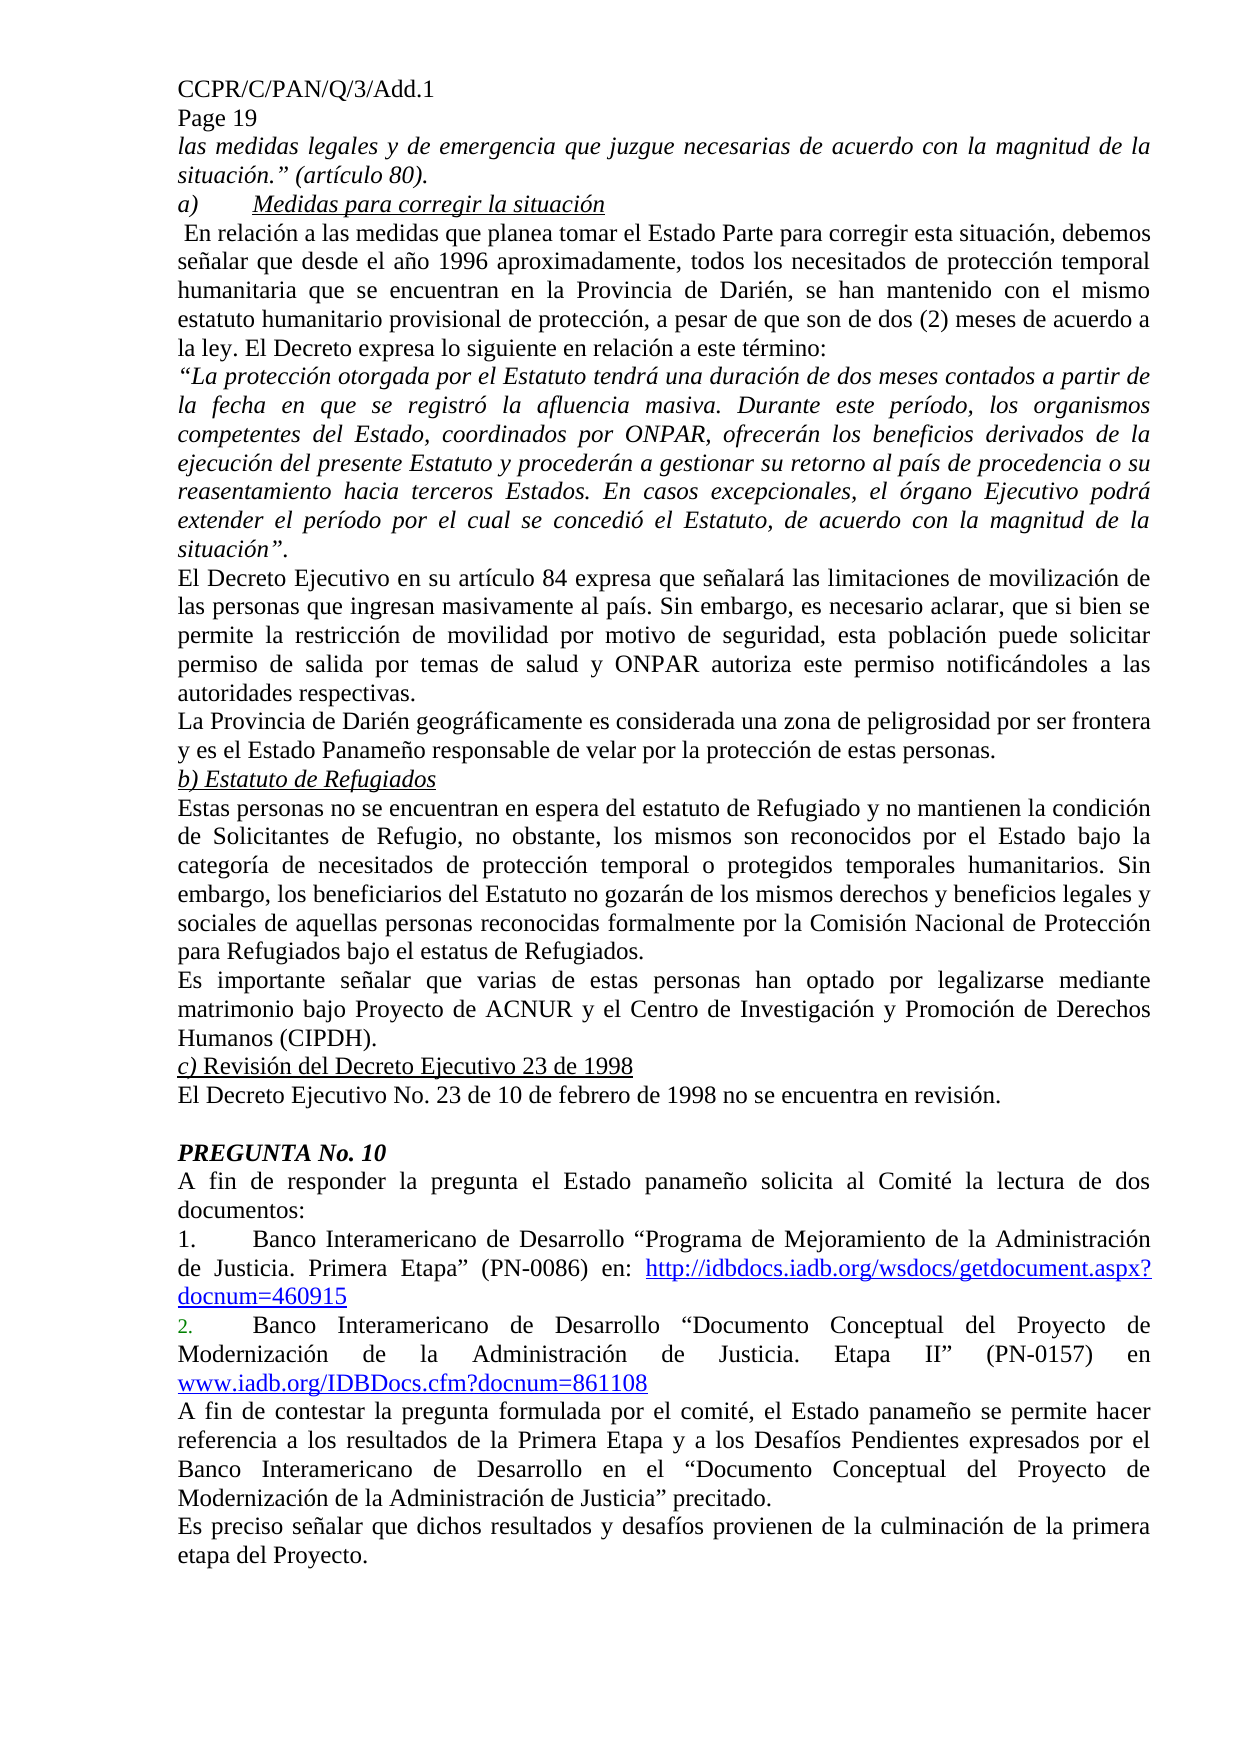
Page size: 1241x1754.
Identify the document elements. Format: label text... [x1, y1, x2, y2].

list Banco Interamericano de Desarrollo “Programa de Mejoramiento de la Administración de Justicia. Primera Etapa” (PN-0086) en: http://idbdocs.iadb.org/wsdocs/getdocument.aspx?docnum=460915 [177, 1224, 1152, 1310]
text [177, 131, 1152, 189]
text El Decreto Ejecutivo en su artículo 84 expresa que señalará las limitaciones de movilización de las personas que ingresan masivamente al país. Sin embargo, es necesario aclarar, que si bien se permite la restricción de movilidad por motivo de seguridad, esta población puede solicitar permiso de salida por temas de salud y ONPAR autoriza este permiso notificándoles a las autoridades respectivas. [177, 563, 1152, 706]
text Estas personas no se encuentran en espera del estatuto de Refugiado y no mantienen la condición de Solicitantes de Refugio, no obstante, los mismos son reconocidos por el Estado bajo la categoría de necesitados de protección temporal o protegidos temporales humanitarios. Sin embargo, los beneficiarios del Estatuto no gozarán de los mismos derechos y beneficios legales y sociales de aquellas personas reconocidas formalmente por la Comisión Nacional de Protección para Refugiados bajo el estatus de Refugiados. [177, 793, 1152, 965]
text A fin de contestar la pregunta formulada por el comité, el Estado panameño se permite hacer referencia a los resultados de la Primera Etapa y a los Desafíos Pendientes expresados por el Banco Interamericano de Desarrollo en el “Documento Conceptual del Proyecto de Modernización de la Administración de Justicia” precitado. [177, 1396, 1152, 1511]
text “La protección otorgada por el Estatuto tendrá una duración de dos meses contados a partir de la fecha en que se registró la afluencia masiva. Durante este período, los organismos competentes del Estado, coordinados por ONPAR, ofrecerán los beneficios derivados de la ejecución del presente Estatuto y procederán a gestionar su retorno al país de procedencia o su reasentamiento hacia terceros Estados. En casos excepcionales, el órgano Ejecutivo podrá extender el período por el cual se concedió el Estatuto, de acuerdo con la magnitud de la situación”. [177, 361, 1152, 563]
list Medidas para corregir la situación [177, 189, 1152, 218]
text A fin de responder la pregunta el Estado panameño solicita al Comité la lectura de dos documentos: [177, 1166, 1152, 1224]
text El Decreto Ejecutivo No. 23 de 10 de febrero de 1998 no se encuentra en revisión. [177, 1080, 1152, 1109]
text Es importante señalar que varias de estas personas han optado por legalizarse mediante matrimonio bajo Proyecto de ACNUR y el Centro de Investigación y Promoción de Derechos Humanos (CIPDH). [177, 965, 1152, 1051]
text c) Revisión del Decreto Ejecutivo 23 de 1998 [177, 1051, 1152, 1080]
text En relación a las medidas que planea tomar el Estado Parte para corregir esta situación, debemos señalar que desde el año 1996 aproximadamente, todos los necesitados de protección temporal humanitaria que se encuentran en la Provincia de Darién, se han mantenido con el mismo estatuto humanitario provisional de protección, a pesar de que son de dos (2) meses de acuerdo a la ley. El Decreto expresa lo siguiente en relación a este término: [177, 218, 1152, 361]
list Banco Interamericano de Desarrollo “Documento Conceptual del Proyecto de Modernización de la Administración de Justicia. Etapa II” (PN-0157) en www.iadb.org/IDBDocs.cfm?docnum=861108 [177, 1310, 1152, 1396]
text b) Estatuto de Refugiados [177, 764, 1152, 793]
text La Provincia de Darién geográficamente es considerada una zona de peligrosidad por ser frontera y es el Estado Panameño responsable de velar por la protección de estas personas. [177, 706, 1152, 764]
text PREGUNTA No. 10 [177, 1138, 1152, 1166]
text Es preciso señalar que dichos resultados y desafíos provienen de la culminación de la primera etapa del Proyecto. [177, 1511, 1152, 1569]
